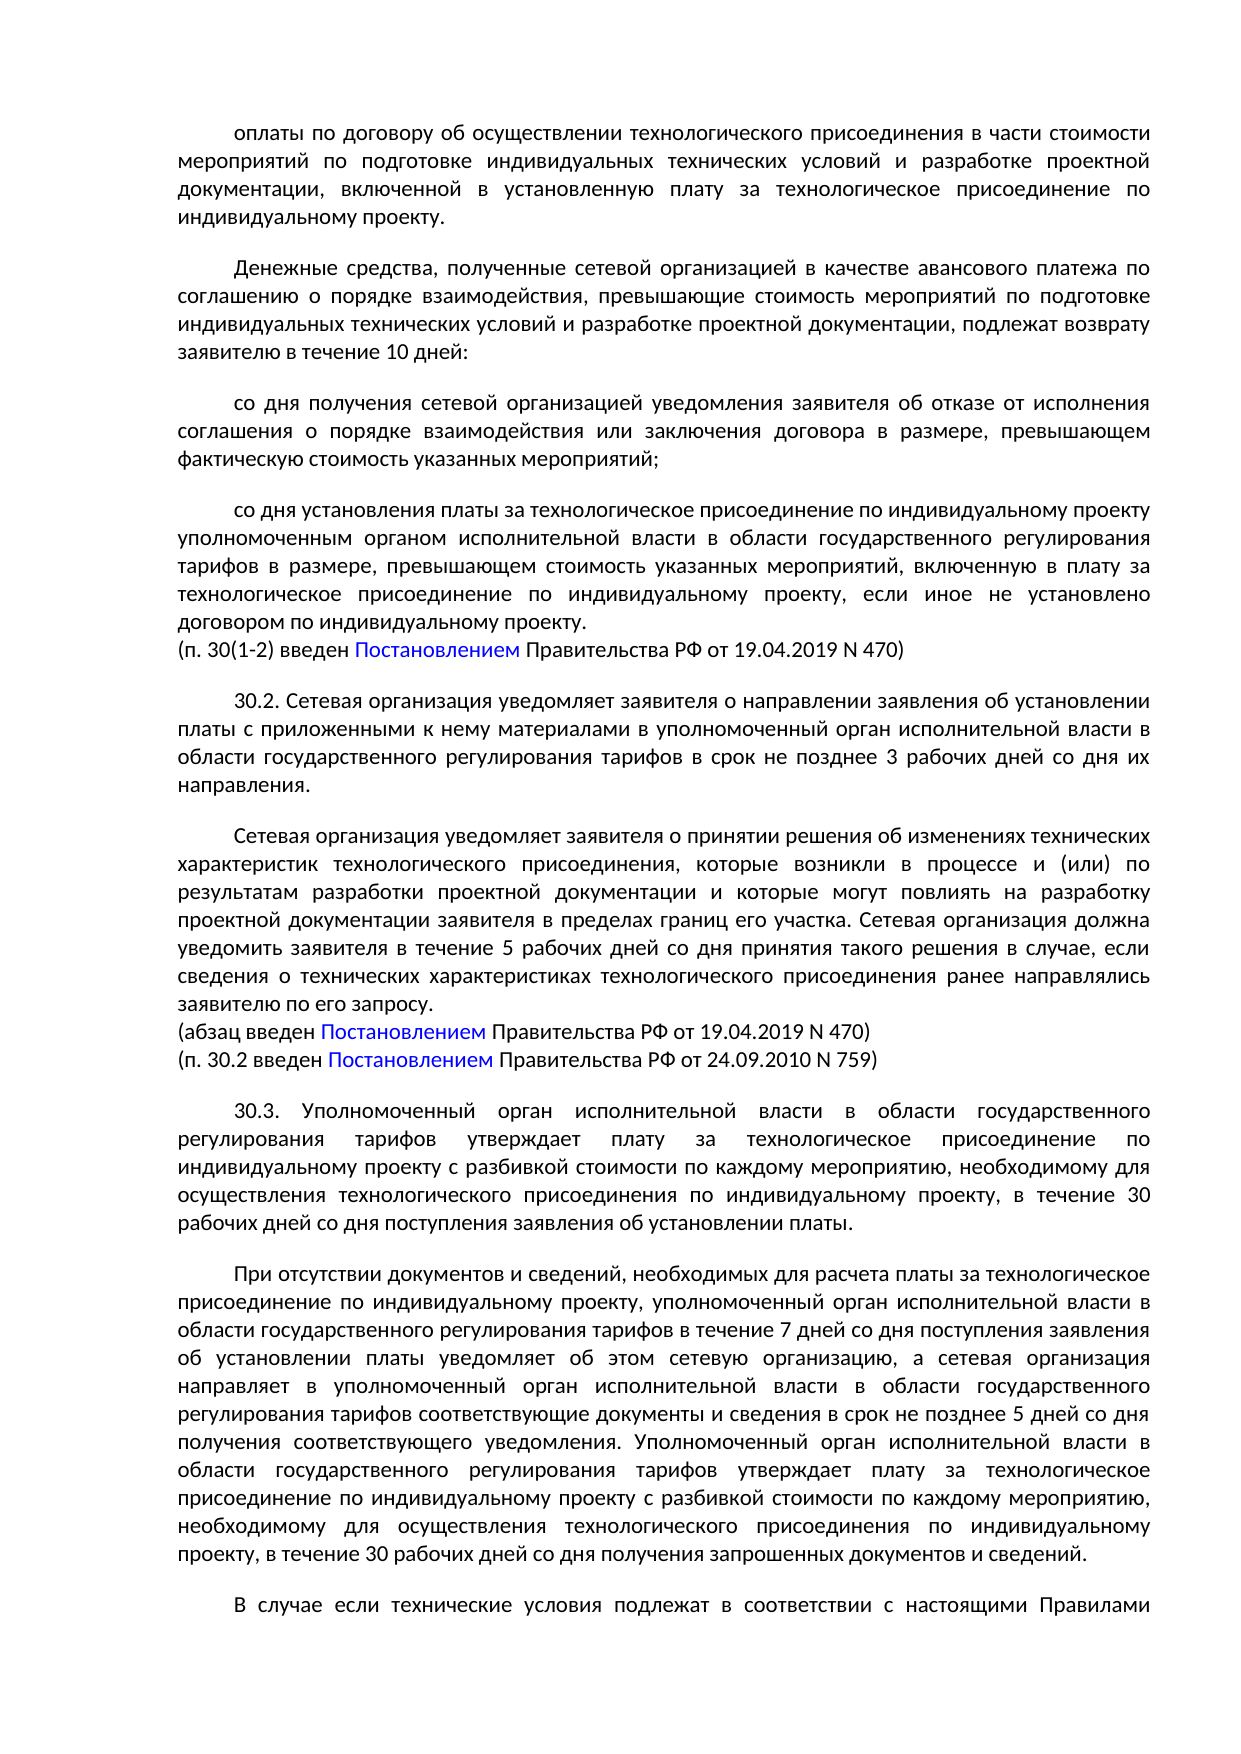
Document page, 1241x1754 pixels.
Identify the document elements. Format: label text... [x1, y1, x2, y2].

text Сетевая организация уведомляет заявителя о принятии решения об изменениях технических характеристик технологического присоединения, которые возникли в процессе и (или) по результатам разработки проектной документации и которые могут повлиять на разработку проектной документации заявителя в пределах границ его участка. Сетевая организация должна уведомить заявителя в течение 5 рабочих дней со дня принятия такого решения в случае, если сведения о технических характеристиках технологического присоединения ранее направлялись заявителю по его запросу. [177, 821, 1152, 1017]
text (п. 30(1-2) введен Постановлением Правительства РФ от 19.04.2019 N 470) [177, 635, 1152, 663]
text Денежные средства, полученные сетевой организацией в качестве авансового платежа по соглашению о порядке взаимодействия, превышающие стоимость мероприятий по подготовке индивидуальных технических условий и разработке проектной документации, подлежат возврату заявителю в течение 10 дней: [177, 253, 1152, 365]
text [177, 1590, 1152, 1618]
text 30.2. Сетевая организация уведомляет заявителя о направлении заявления об установлении платы с приложенными к нему материалами в уполномоченный орган исполнительной власти в области государственного регулирования тарифов в срок не позднее 3 рабочих дней со дня их направления. [177, 686, 1152, 798]
text со дня получения сетевой организацией уведомления заявителя об отказе от исполнения соглашения о порядке взаимодействия или заключения договора в размере, превышающем фактическую стоимость указанных мероприятий; [177, 388, 1152, 472]
text со дня установления платы за технологическое присоединение по индивидуальному проекту уполномоченным органом исполнительной власти в области государственного регулирования тарифов в размере, превышающем стоимость указанных мероприятий, включенную в плату за технологическое присоединение по индивидуальному проекту, если иное не установлено договором по индивидуальному проекту. [177, 495, 1152, 635]
text При отсутствии документов и сведений, необходимых для расчета платы за технологическое присоединение по индивидуальному проекту, уполномоченный орган исполнительной власти в области государственного регулирования тарифов в течение 7 дней со дня поступления заявления об установлении платы уведомляет об этом сетевую организацию, а сетевая организация направляет в уполномоченный орган исполнительной власти в области государственного регулирования тарифов соответствующие документы и сведения в срок не позднее 5 дней со дня получения соответствующего уведомления. Уполномоченный орган исполнительной власти в области государственного регулирования тарифов утверждает плату за технологическое присоединение по индивидуальному проекту с разбивкой стоимости по каждому мероприятию, необходимому для осуществления технологического присоединения по индивидуальному проекту, в течение 30 рабочих дней со дня получения запрошенных документов и сведений. [177, 1259, 1152, 1567]
text оплаты по договору об осуществлении технологического присоединения в части стоимости мероприятий по подготовке индивидуальных технических условий и разработке проектной документации, включенной в установленную плату за технологическое присоединение по индивидуальному проекту. [177, 118, 1152, 230]
text 30.3. Уполномоченный орган исполнительной власти в области государственного регулирования тарифов утверждает плату за технологическое присоединение по индивидуальному проекту с разбивкой стоимости по каждому мероприятию, необходимому для осуществления технологического присоединения по индивидуальному проекту, в течение 30 рабочих дней со дня поступления заявления об установлении платы. [177, 1096, 1152, 1236]
text (п. 30.2 введен Постановлением Правительства РФ от 24.09.2010 N 759) [177, 1045, 1152, 1073]
text (абзац введен Постановлением Правительства РФ от 19.04.2019 N 470) [177, 1017, 1152, 1045]
